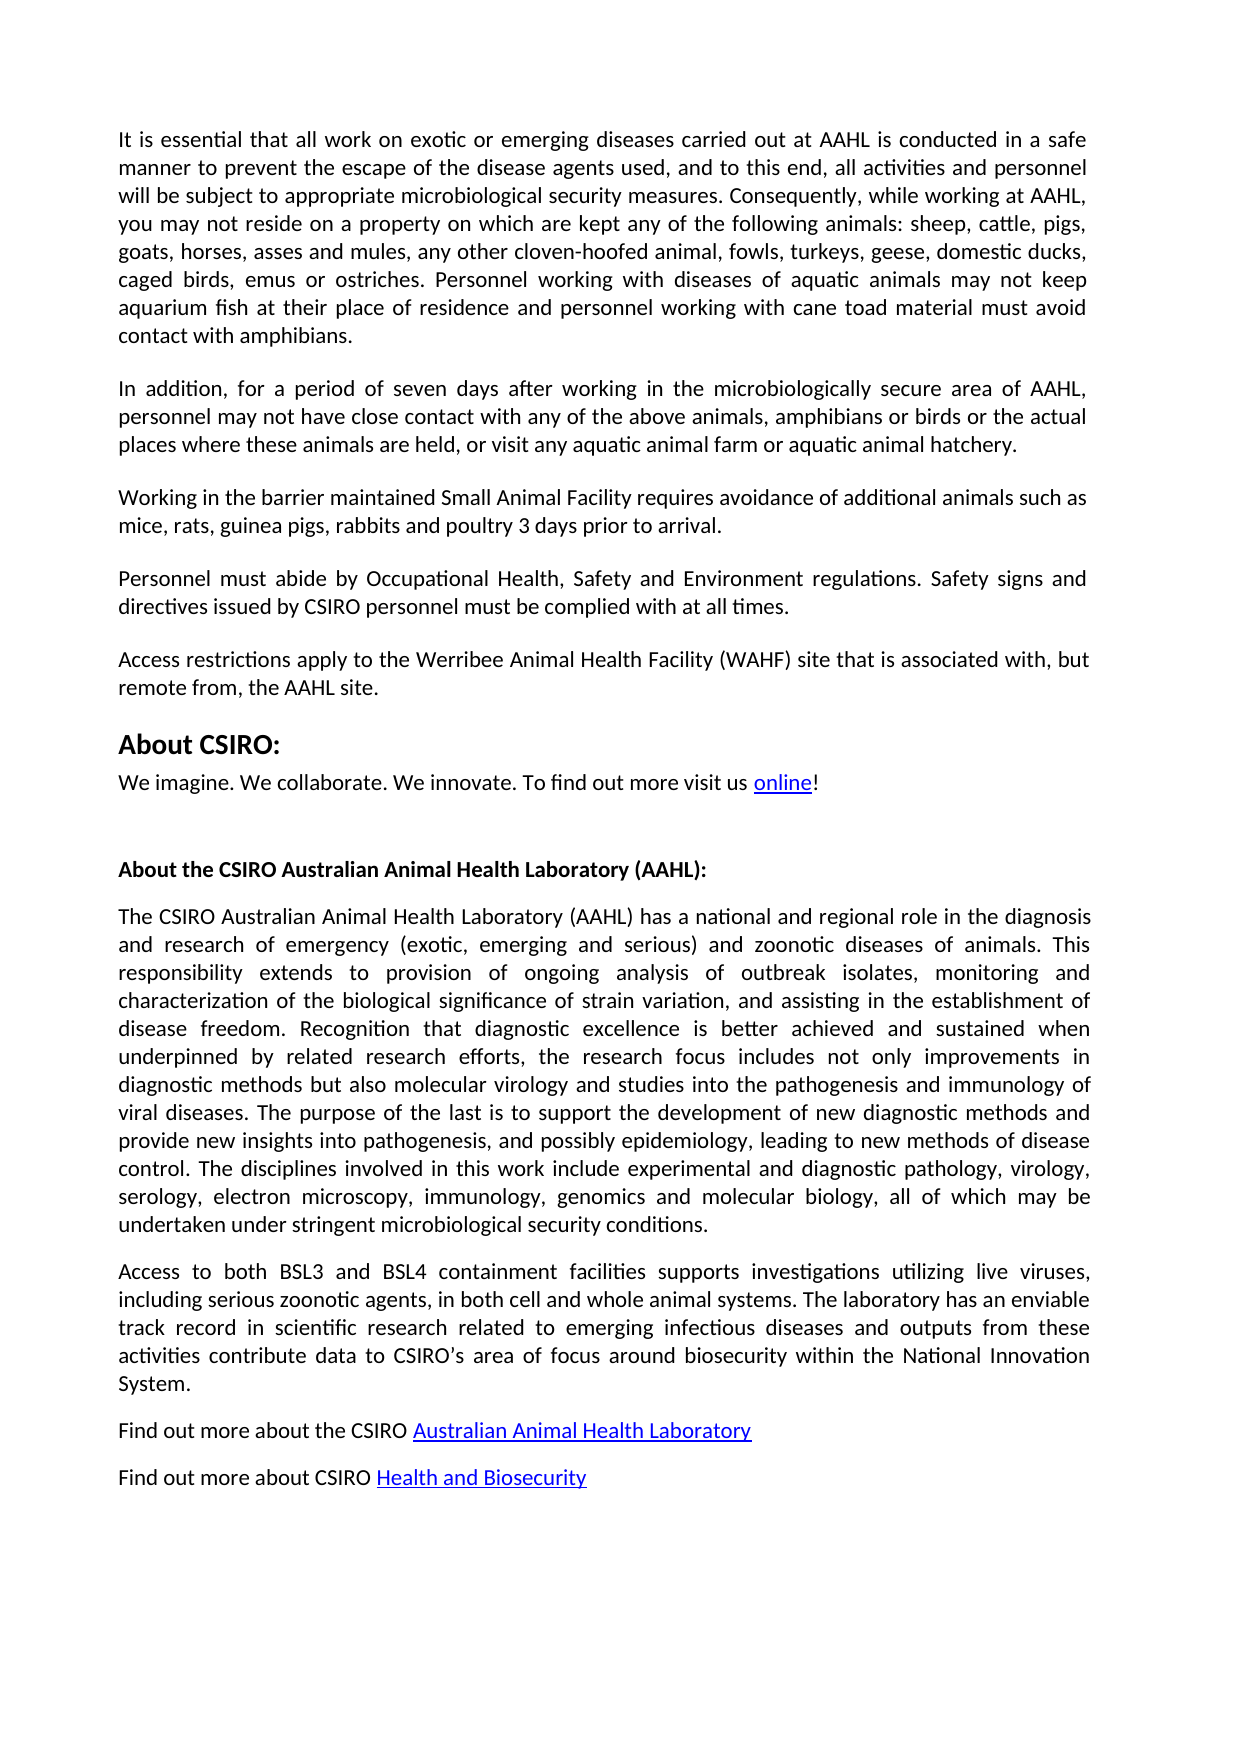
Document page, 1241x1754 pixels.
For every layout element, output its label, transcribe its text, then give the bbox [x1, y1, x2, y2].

text Access to both BSL3 and BSL4 containment facilities supports investigations utilizing live viruses, including serious zoonotic agents, in both cell and whole animal systems. The laboratory has an enviable track record in scientific research related to emerging infectious diseases and outputs from these activities contribute data to CSIRO’s area of focus around biosecurity within the National Innovation System. [118, 1257, 1092, 1397]
text About the CSIRO Australian Animal Health Laboratory (AAHL): [118, 855, 1092, 883]
text Find out more about the CSIRO Australian Animal Health Laboratory [118, 1416, 1092, 1444]
subtitle About CSIRO: [118, 726, 1092, 762]
text In addition, for a period of seven days after working in the microbiologically secure area of AAHL, personnel may not have close contact with any of the above animals, amphibians or birds or the actual places where these animals are held, or visit any aquatic animal farm or aquatic animal hatchery. [118, 374, 1088, 458]
text Access restrictions apply to the Werribee Animal Health Facility (WAHF) site that is associated with, but remote from, the AAHL site. [118, 645, 1092, 701]
text Find out more about CSIRO Health and Biosecurity [118, 1463, 1092, 1491]
text The CSIRO Australian Animal Health Laboratory (AAHL) has a national and regional role in the diagnosis and research of emergency (exotic, emerging and serious) and zoonotic diseases of animals. This responsibility extends to provision of ongoing analysis of outbreak isolates, monitoring and characterization of the biological significance of strain variation, and assisting in the establishment of disease freedom. Recognition that diagnostic excellence is better achieved and sustained when underpinned by related research efforts, the research focus includes not only improvements in diagnostic methods but also molecular virology and studies into the pathogenesis and immunology of viral diseases. The purpose of the last is to support the development of new diagnostic methods and provide new insights into pathogenesis, and possibly epidemiology, leading to new methods of disease control. The disciplines involved in this work include experimental and diagnostic pathology, virology, serology, electron microscopy, immunology, genomics and molecular biology, all of which may be undertaken under stringent microbiological security conditions. [118, 902, 1092, 1238]
text We imagine. We collaborate. We innovate. To find out more visit us online! [118, 768, 1092, 796]
text Personnel must abide by Occupational Health, Safety and Environment regulations. Safety signs and directives issued by CSIRO personnel must be complied with at all times. [118, 564, 1088, 620]
text It is essential that all work on exotic or emerging diseases carried out at AAHL is conducted in a safe manner to prevent the escape of the disease agents used, and to this end, all activities and personnel will be subject to appropriate microbiological security measures. Consequently, while working at AAHL, you may not reside on a property on which are kept any of the following animals: sheep, cattle, pigs, goats, horses, asses and mules, any other cloven-hoofed animal, fowls, turkeys, geese, domestic ducks, caged birds, emus or ostriches. Personnel working with diseases of aquatic animals may not keep aquarium fish at their place of residence and personnel working with cane toad material must avoid contact with amphibians. [118, 125, 1088, 349]
text Working in the barrier maintained Small Animal Facility requires avoidance of additional animals such as mice, rats, guinea pigs, rabbits and poultry 3 days prior to arrival. [118, 483, 1088, 539]
